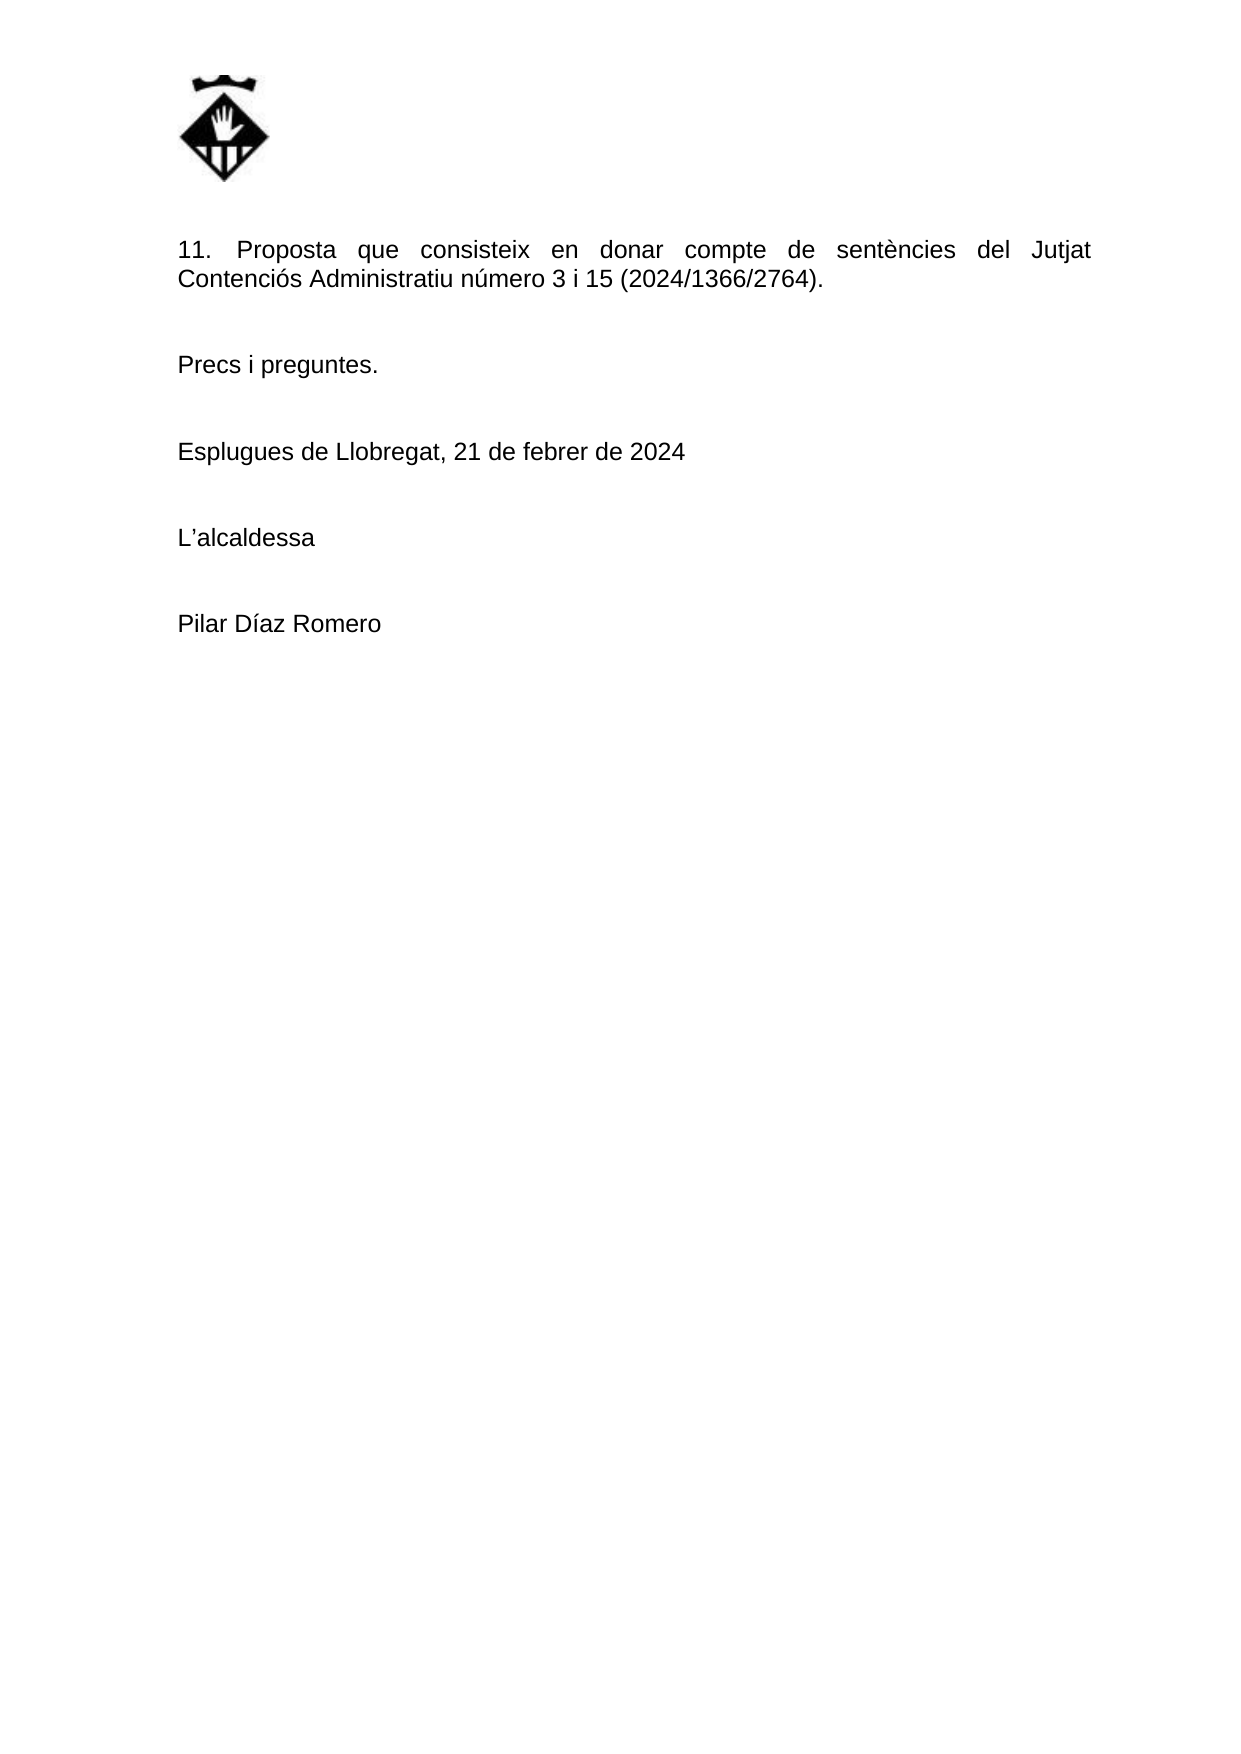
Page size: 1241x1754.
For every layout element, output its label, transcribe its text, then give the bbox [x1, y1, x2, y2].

text Esplugues de Llobregat, 21 de febrer de 2024 [177, 437, 1093, 466]
picture [177, 75, 270, 182]
text L’alcaldessa [177, 523, 1093, 552]
list Proposta que consisteix en donar compte de sentències del Jutjat Contenciós Administratiu número 3 i 15 (2024/1366/2764). [177, 236, 1093, 293]
text Pilar Díaz Romero [177, 609, 1093, 638]
text Precs i preguntes. [177, 351, 1093, 379]
